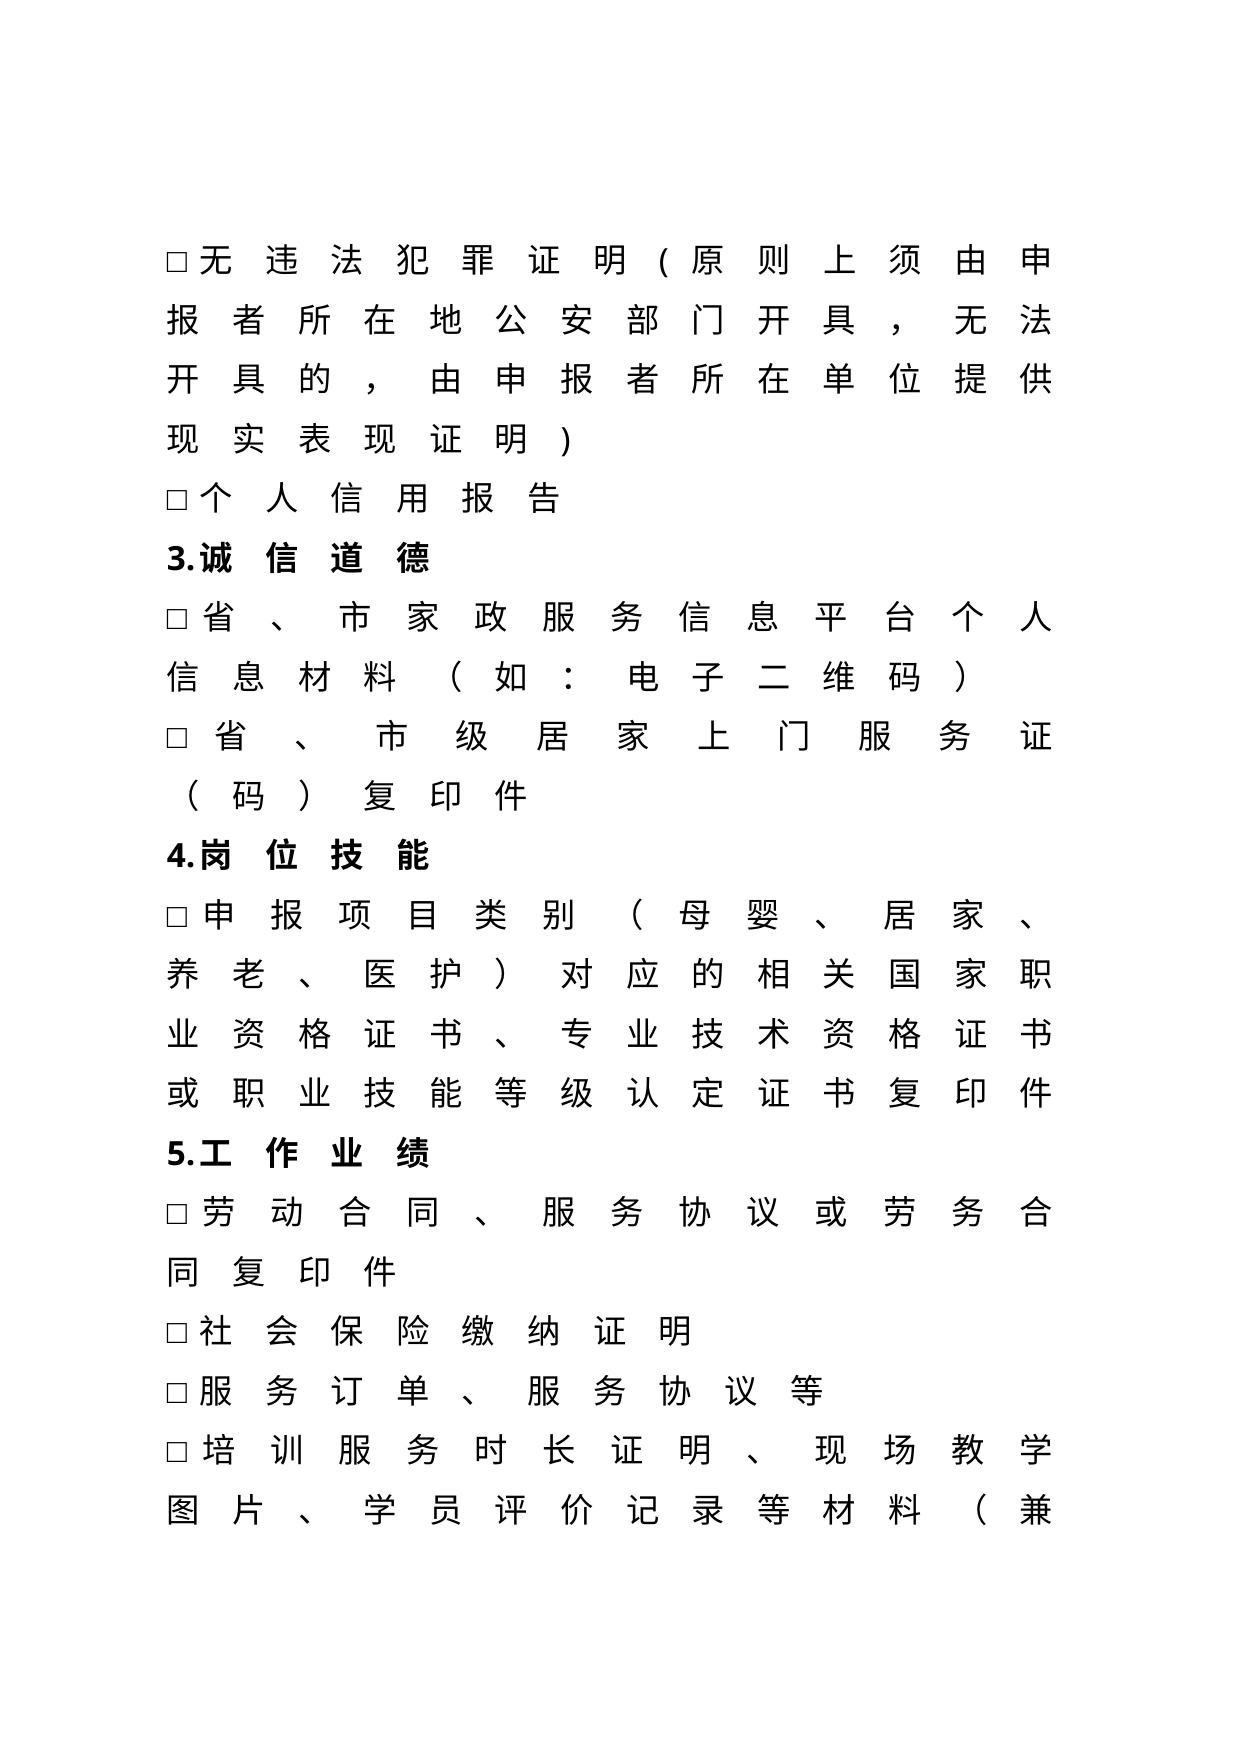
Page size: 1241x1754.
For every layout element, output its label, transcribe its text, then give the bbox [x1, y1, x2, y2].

text 3.诚信道德 [167, 526, 1085, 586]
text □省、市家政服务信息平台个人信息材料（如：电子二维码） [167, 586, 1085, 704]
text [167, 1418, 1085, 1537]
text □申报项目类别（母婴、居家、养老、医护）对应的相关国家职业资格证书、专业技术资格证书或职业技能等级认定证书复印件 [167, 883, 1085, 1121]
text □劳动合同、服务协议或劳务合同复印件 [167, 1180, 1085, 1299]
text □社会保险缴纳证明 [167, 1299, 1085, 1359]
text □省、市级居家上门服务证（码）复印件 [167, 704, 1085, 823]
text 5.工作业绩 [167, 1121, 1085, 1180]
text 4.岗位技能 [167, 823, 1085, 883]
text □服务订单、服务协议等 [167, 1359, 1085, 1418]
text □个人信用报告 [167, 467, 1085, 526]
text □无违法犯罪证明(原则上须由申报者所在地公安部门开具，无法开具的，由申报者所在单位提供现实表现证明) [167, 229, 1085, 467]
